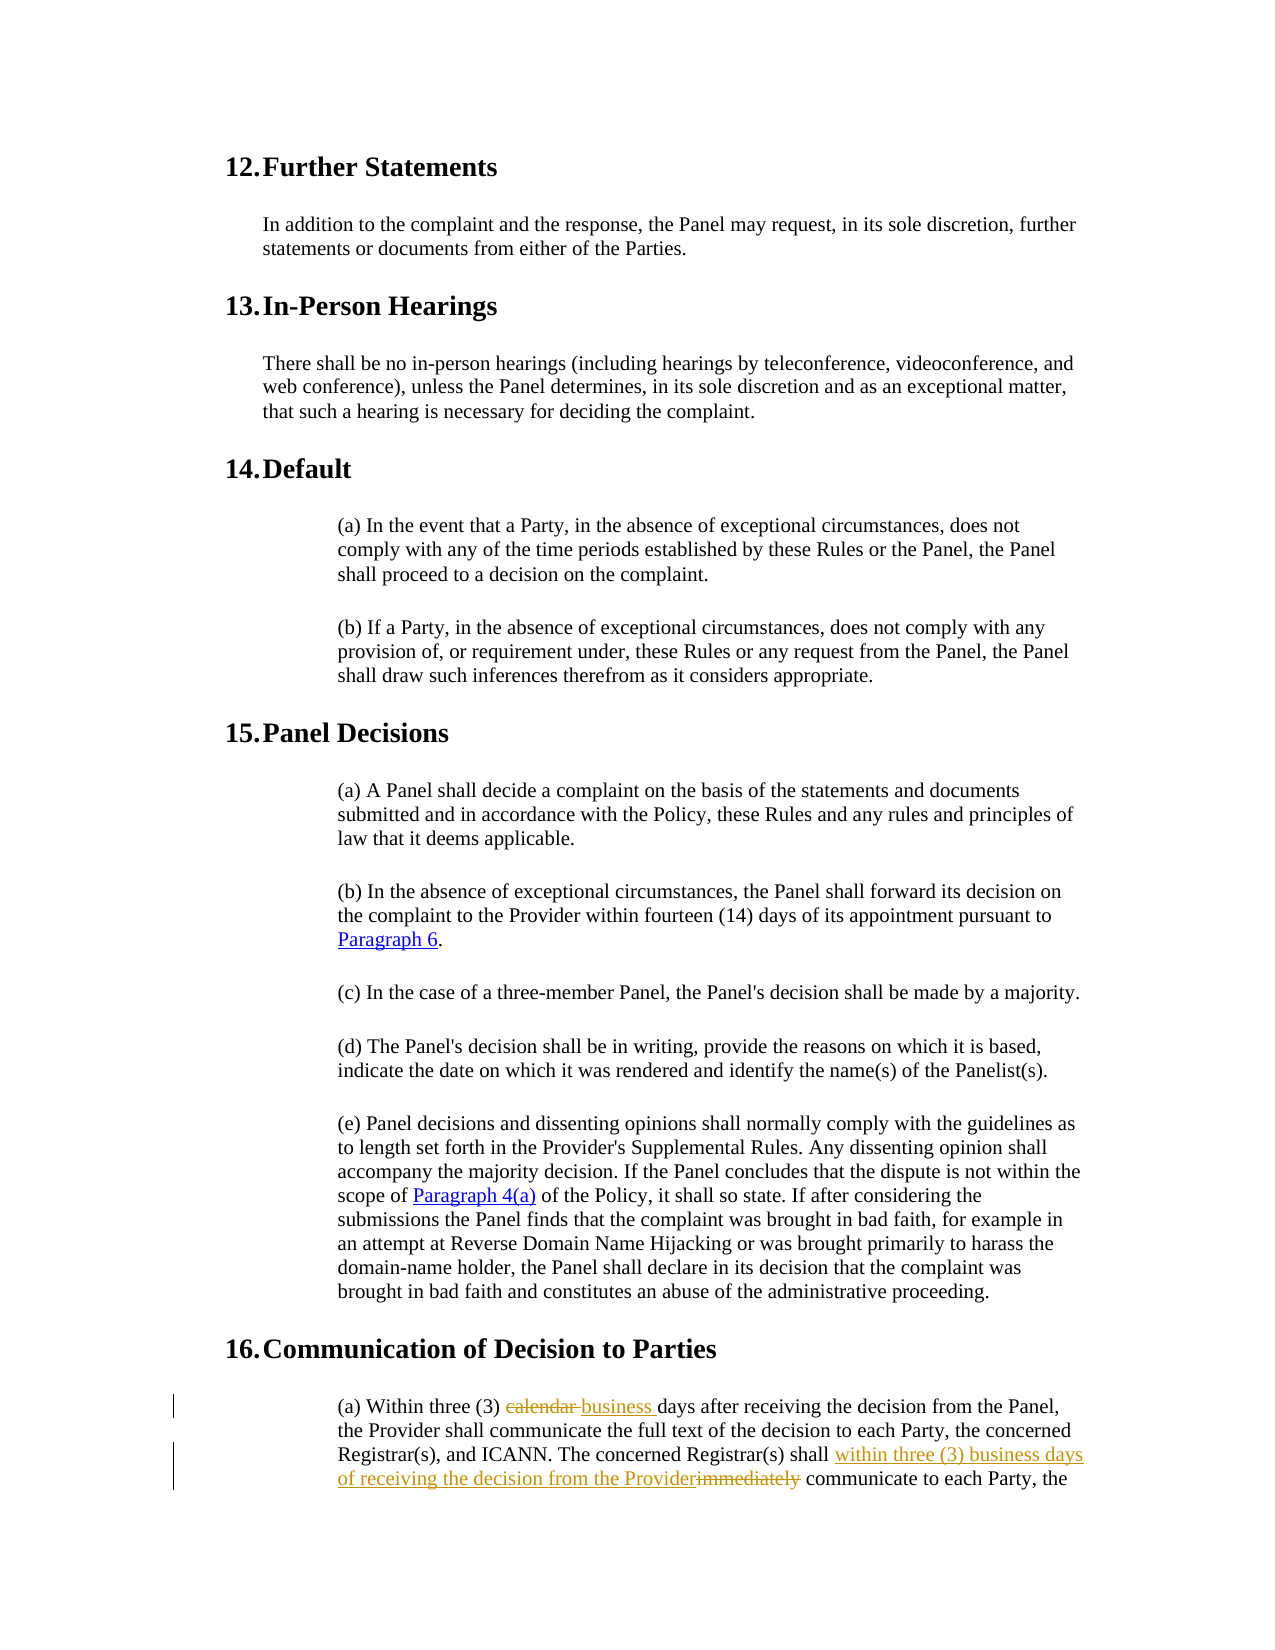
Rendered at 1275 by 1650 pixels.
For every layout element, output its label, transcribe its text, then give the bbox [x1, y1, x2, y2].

list Default [225, 452, 1087, 484]
text (d) The Panel's decision shall be in writing, provide the reasons on which it is based, indicate the date on which it was rendered and identify the name(s) of the Panelist(s). [337, 1033, 1087, 1082]
list Panel Decisions [225, 716, 1087, 748]
text (b) In the absence of exceptional circumstances, the Panel shall forward its decision on the complaint to the Provider within fourteen (14) days of its appointment pursuant to Paragraph 6. [337, 879, 1087, 951]
list In-Person Hearings [225, 289, 1087, 321]
text (a) In the event that a Party, in the absence of exceptional circumstances, does not comply with any of the time periods established by these Rules or the Panel, the Panel shall proceed to a decision on the complaint. [337, 513, 1087, 586]
text (e) Panel decisions and dissenting opinions shall normally comply with the guidelines as to length set forth in the Provider's Supplemental Rules. Any dissenting opinion shall accompany the majority decision. If the Panel concludes that the dispute is not within the scope of Paragraph 4(a) of the Policy, it shall so state. If after considering the submissions the Panel finds that the complaint was brought in bad faith, for example in an attempt at Reverse Domain Name Hijacking or was brought primarily to harass the domain-name holder, the Panel shall declare in its decision that the complaint was brought in bad faith and constitutes an abuse of the administrative proceeding. [337, 1111, 1087, 1303]
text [337, 1394, 1087, 1490]
text (b) If a Party, in the absence of exceptional circumstances, does not comply with any provision of, or requirement under, these Rules or any request from the Panel, the Panel shall draw such inferences therefrom as it considers appropriate. [337, 615, 1087, 687]
text There shall be no in-person hearings (including hearings by teleconference, videoconference, and web conference), unless the Panel determines, in its sole discretion and as an exceptional matter, that such a hearing is necessary for deciding the complaint. [262, 350, 1087, 423]
text (a) A Panel shall decide a complaint on the basis of the statements and documents submitted and in accordance with the Policy, these Rules and any rules and principles of law that it deems applicable. [337, 778, 1087, 850]
text (c) In the case of a three-member Panel, the Panel's decision shall be made by a majority. [337, 980, 1087, 1004]
text In addition to the complaint and the response, the Panel may request, in its sole discretion, further statements or documents from either of the Parties. [262, 212, 1087, 260]
list Communication of Decision to Parties [225, 1332, 1087, 1365]
list Further Statements [225, 150, 1087, 182]
